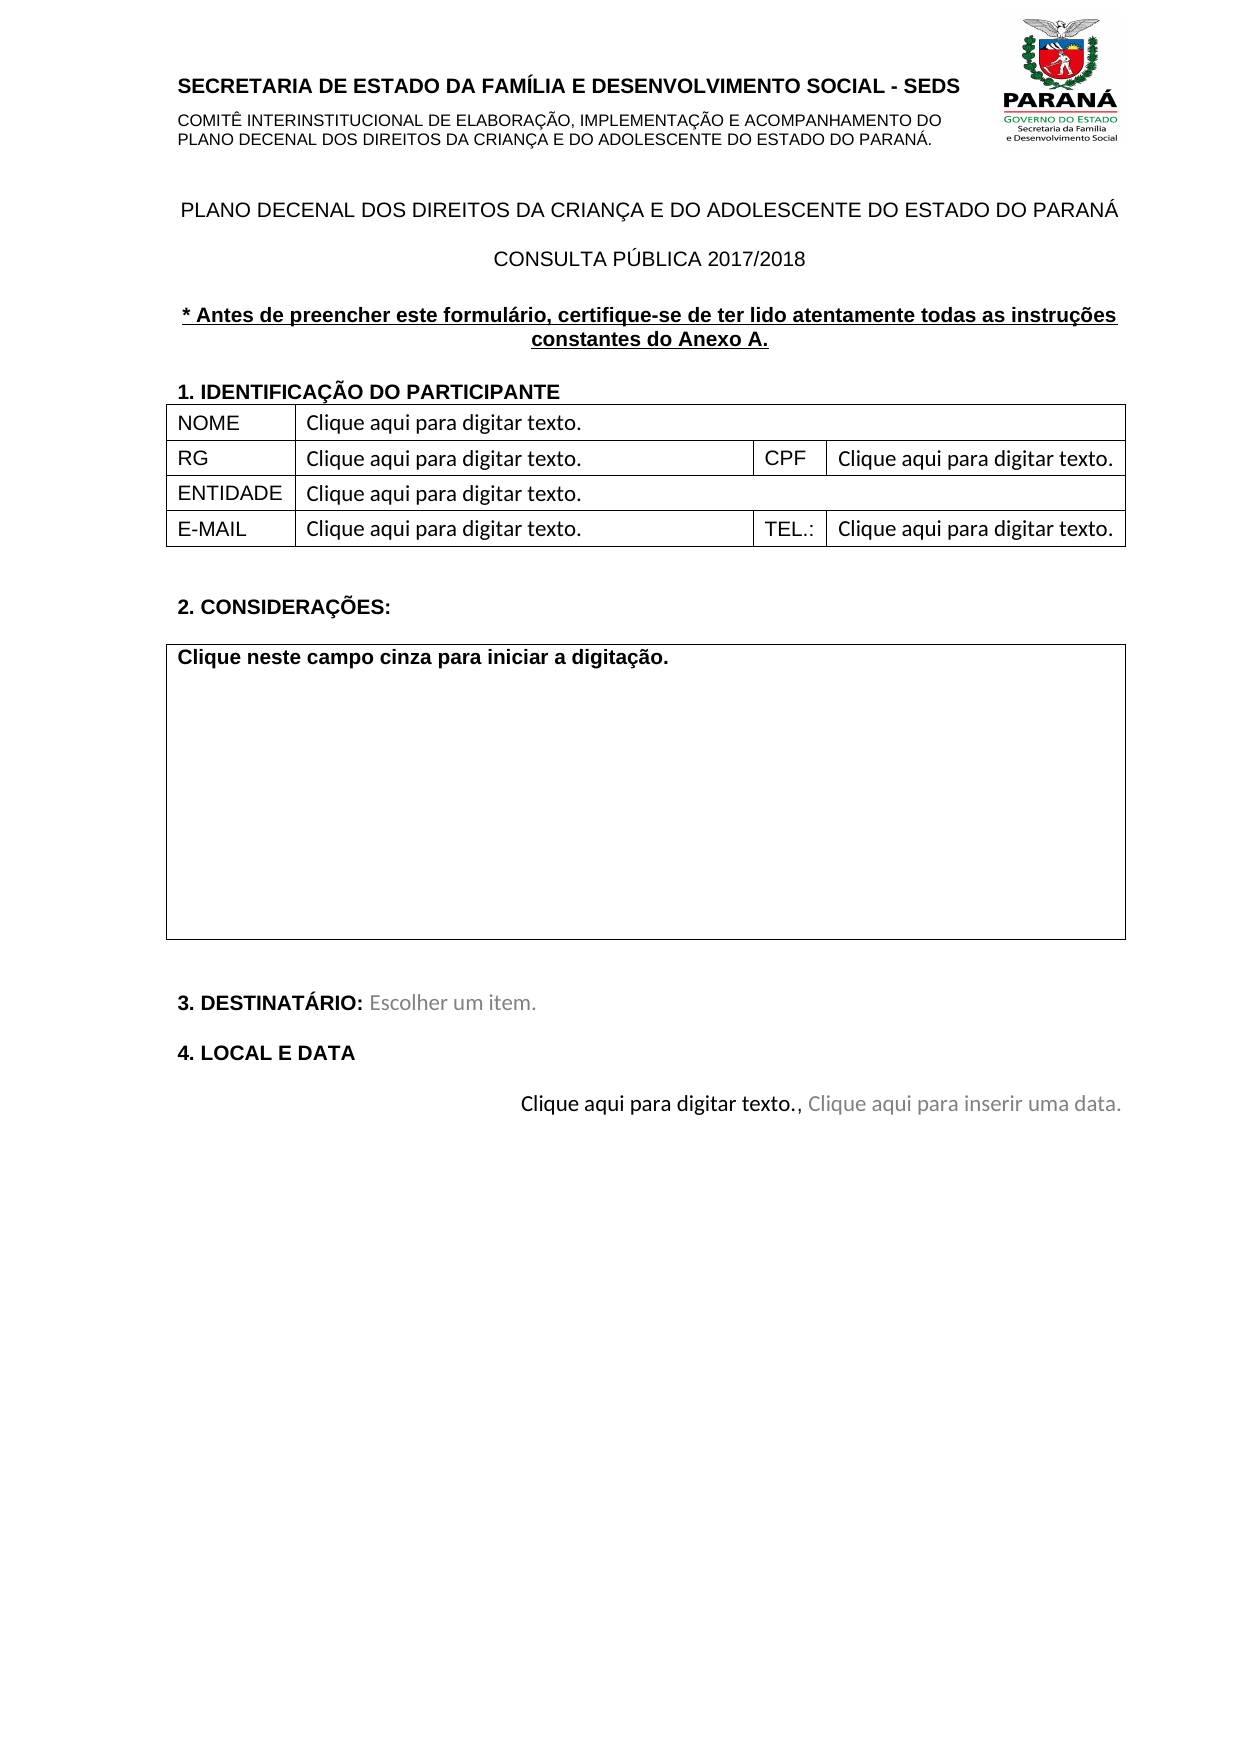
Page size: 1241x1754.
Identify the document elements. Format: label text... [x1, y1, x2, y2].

table_cell CPF [754, 441, 826, 475]
text , [177, 1089, 1122, 1117]
text 1. IDENTIFICAÇÃO DO PARTICIPANTE [177, 380, 1122, 404]
table_cell ENTIDADE [167, 476, 295, 510]
table_cell RG [167, 441, 295, 475]
table_cell E-MAIL [167, 511, 295, 546]
text * Antes de preencher este formulário, certifique-se de ter lido atentamente todas as instruções constantes do Anexo A. [177, 303, 1122, 351]
text PLANO DECENAL DOS DIREITOS DA CRIANÇA E DO ADOLESCENTE DO ESTADO DO PARANÁ [177, 198, 1122, 222]
text CONSULTA PÚBLICA 2017/2018 [177, 246, 1122, 270]
text 2. CONSIDERAÇÕES: [177, 595, 1122, 619]
text 3. DESTINATÁRIO: [177, 988, 1122, 1016]
table_cell TEL.: [754, 511, 826, 546]
table_header Clique neste campo cinza para iniciar a digitação. [167, 645, 1125, 939]
table_header NOME [167, 405, 295, 439]
text 4. LOCAL E DATA [177, 1041, 1122, 1065]
picture [998, 14, 1123, 147]
